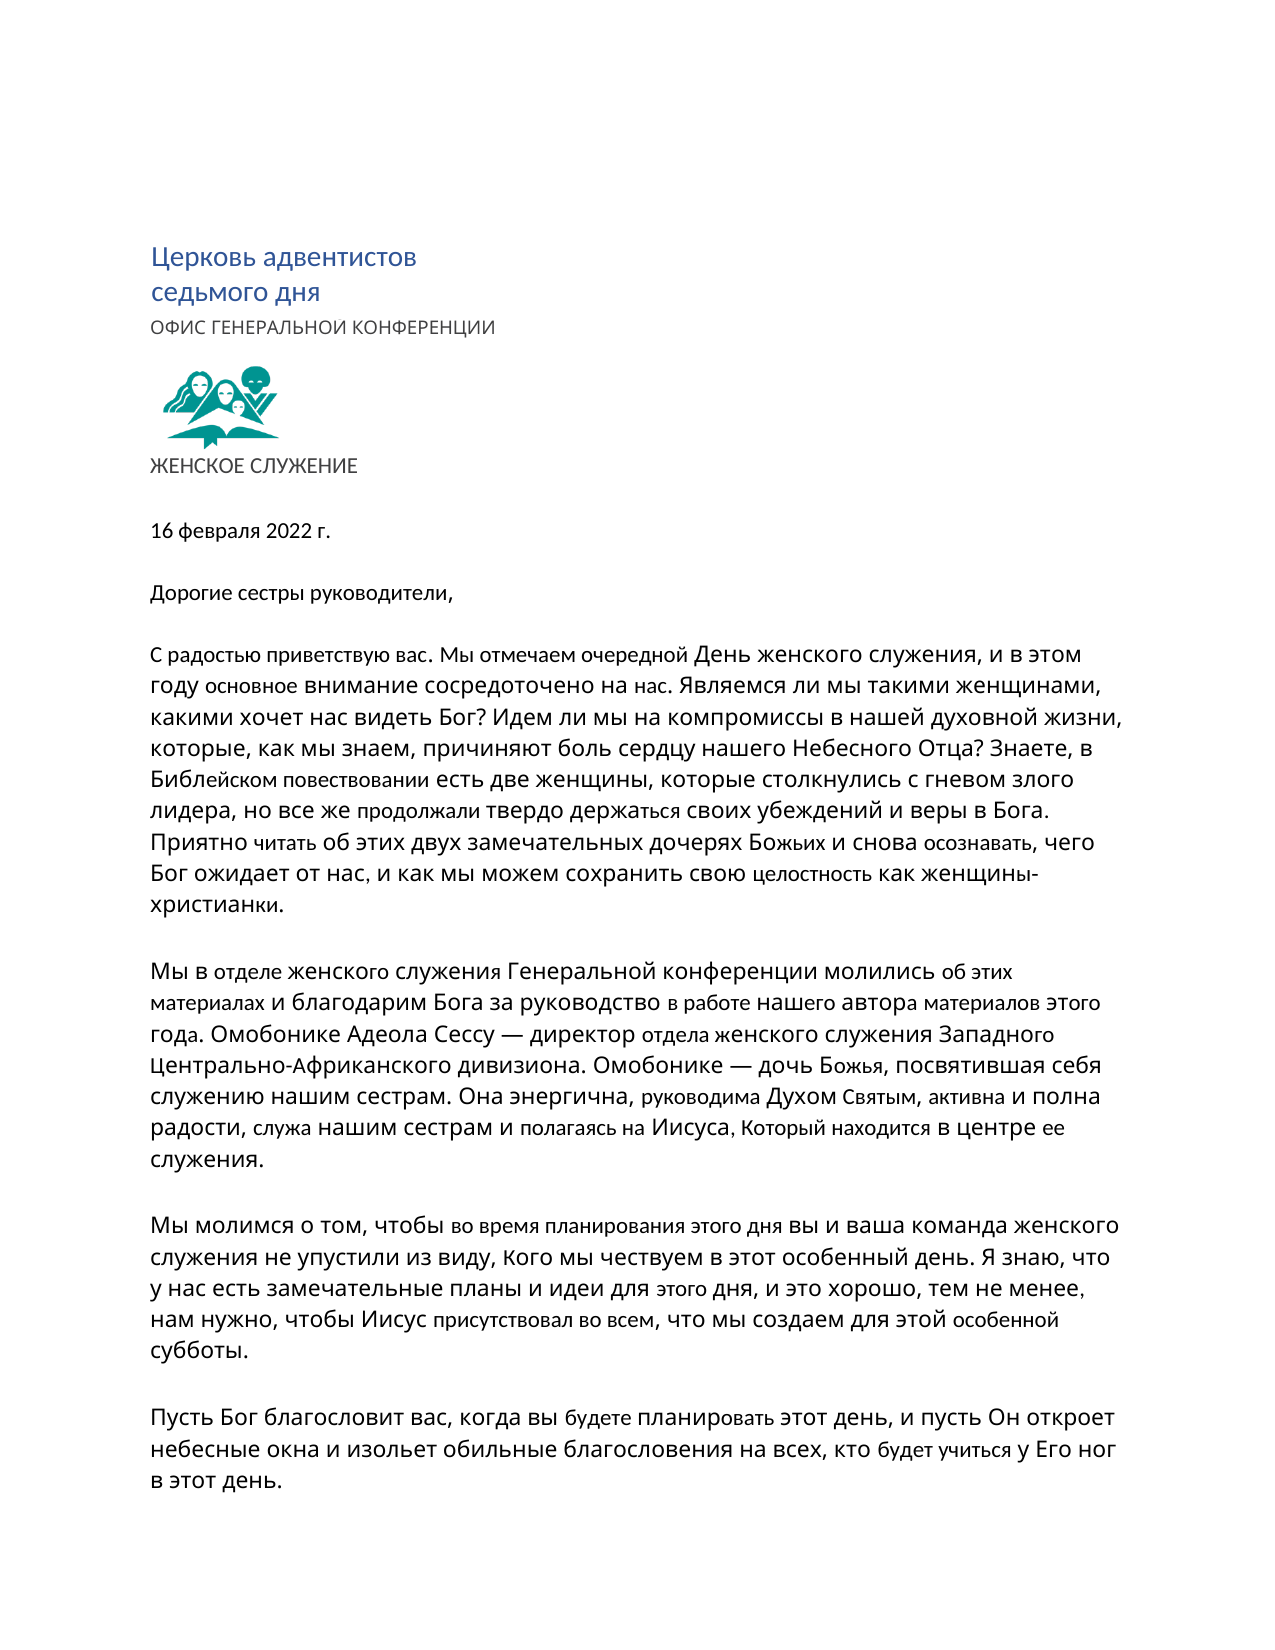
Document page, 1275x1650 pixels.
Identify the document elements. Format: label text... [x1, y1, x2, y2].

text Дорогие сестры руководители, [150, 576, 1125, 607]
text Пусть Бог благословит вас, когда вы будете планировать этот день, и пусть Он откроет небесные окна и изольет обильные благословения на всех, кто будет учиться у Его ног в этот день. [150, 1401, 1125, 1495]
picture [150, 365, 292, 451]
text ЖЕНСКОЕ СЛУЖЕНИЕ [150, 451, 1031, 479]
text С радостью приветствую вас. Мы отмечаем очередной День женского служения, и в этом году основное внимание сосредоточено на нас. Являемся ли мы такими женщинами, какими хочет нас видеть Бог? Идем ли мы на компромиссы в нашей духовной жизни, которые, как мы знаем, причиняют боль сердцу нашего Небесного Отца? Знаете, в Библейском повествовании есть две женщины, которые столкнулись с гневом злого лидера, но все же продолжали твердо держаться своих убеждений и веры в Бога. Приятно читать об этих двух замечательных дочерях Божьих и снова осознавать, чего Бог ожидает от нас, и как мы можем сохранить свою целостность как женщины-христианки. [150, 638, 1125, 919]
text Мы молимся о том, чтобы во время планирования этого дня вы и ваша команда женского служения не упустили из виду, Кого мы чествуем в этот особенный день. Я знаю, что у нас есть замечательные планы и идеи для этого дня, и это хорошо, тем не менее, нам нужно, чтобы Иисус присутствовал во всем, что мы создаем для этой особенной субботы. [150, 1209, 1125, 1366]
text ОФИС ГЕНЕРАЛЬНОЙ КОНФЕРЕНЦИИ [150, 314, 1031, 340]
text Мы в отделе женского служения Генеральной конференции молились об этих материалах и благодарим Бога за руководство в работе нашего автора материалов этого года. Омобонике Адеола Сессу — директор отдела женского служения Западного Центрально-Африканского дивизиона. Омобонике — дочь Божья, посвятившая себя служению нашим сестрам. Она энергична, руководима Духом Святым, активна и полна радости, служа нашим сестрам и полагаясь на Иисуса, Который находится в центре ее служения. [150, 955, 1125, 1174]
text 16 февраля 2022 г. [150, 516, 1125, 544]
